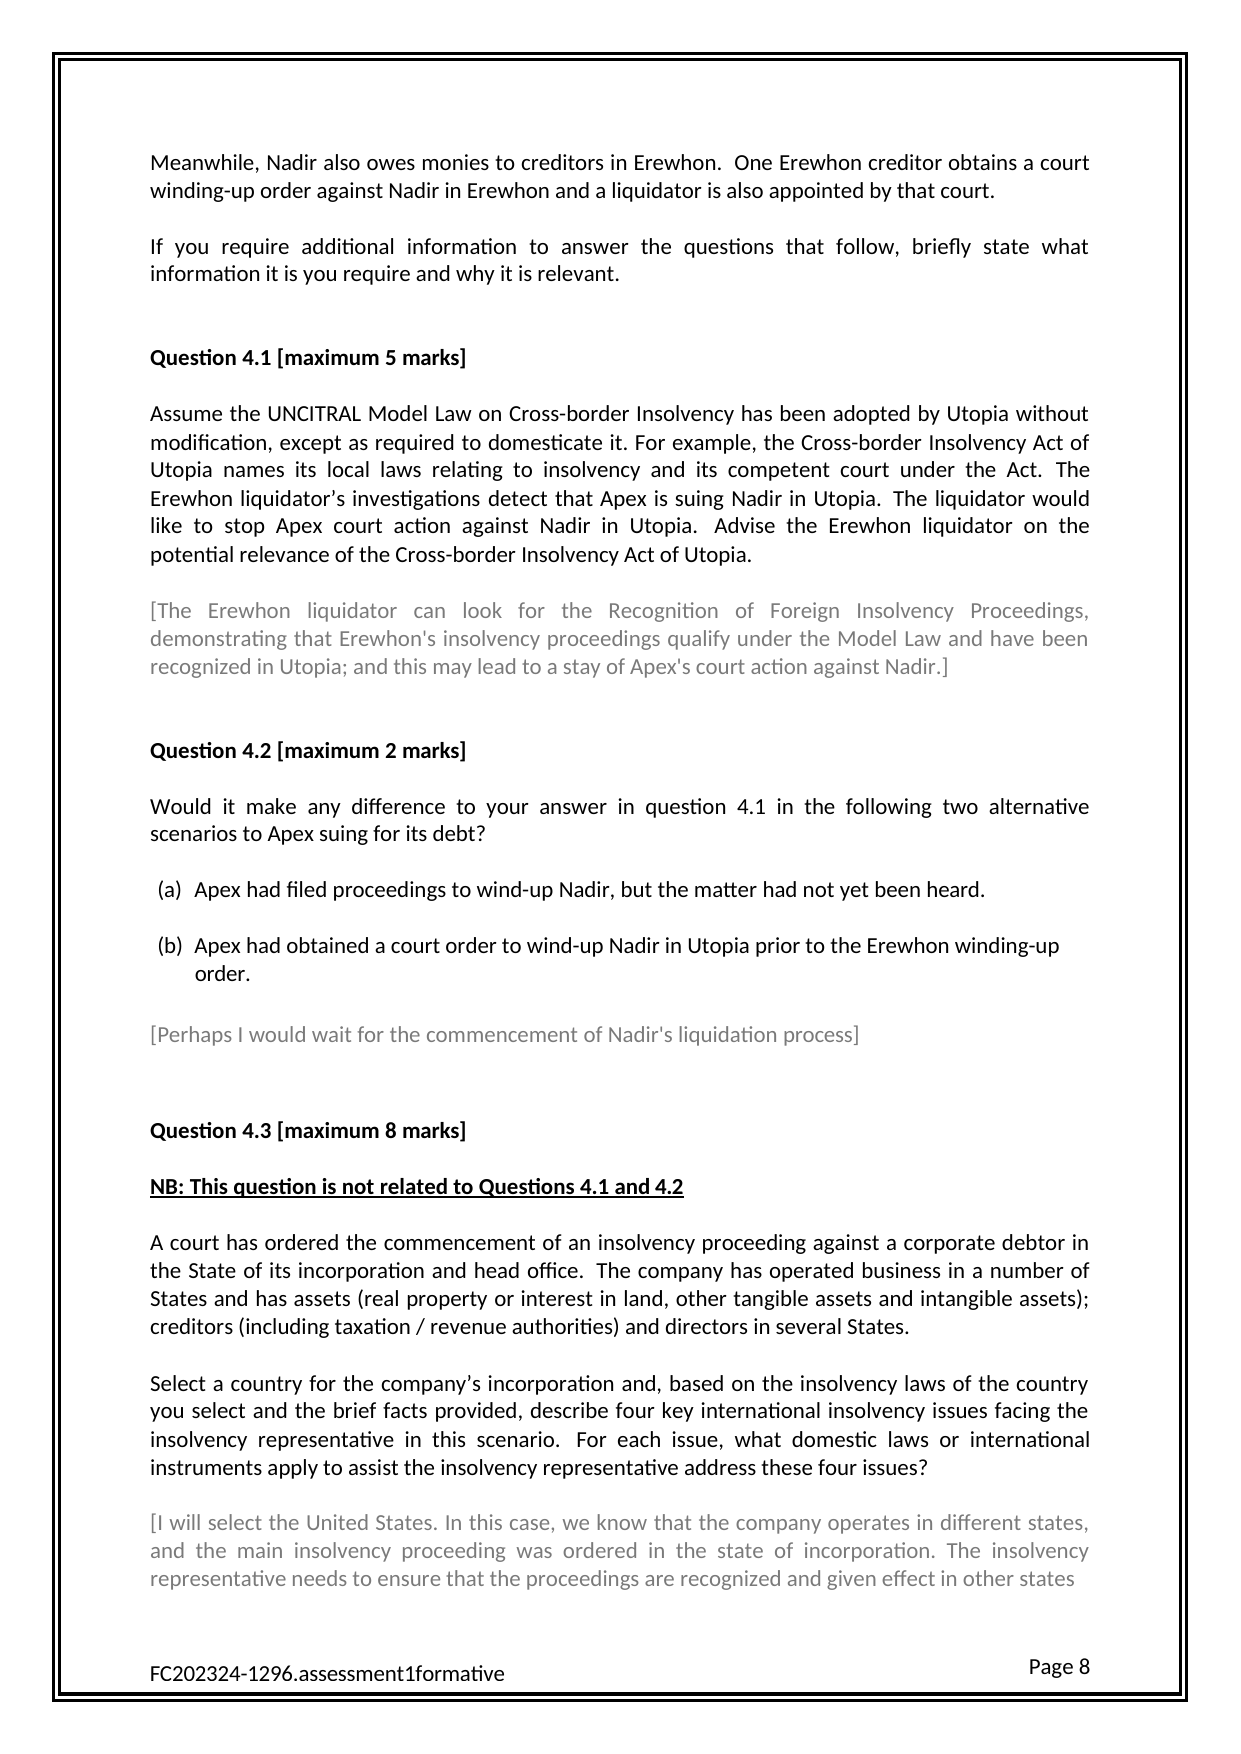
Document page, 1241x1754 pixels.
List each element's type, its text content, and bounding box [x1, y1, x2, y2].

text [The Erewhon liquidator can look for the Recognition of Foreign Insolvency Proceedings, demonstrating that Erewhon's insolvency proceedings qualify under the Model Law and have been recognized in Utopia; and this may lead to a stay of Apex's court action against Nadir.] [150, 596, 1091, 680]
text Select a country for the company’s incorporation and, based on the insolvency laws of the country you select and the brief facts provided, describe four key international insolvency issues facing the insolvency representative in this scenario. For each issue, what domestic laws or international instruments apply to assist the insolvency representative address these four issues? [150, 1369, 1091, 1481]
text Assume the UNCITRAL Model Law on Cross-border Insolvency has been adopted by Utopia without modification, except as required to domesticate it. For example, the Cross-border Insolvency Act of Utopia names its local laws relating to insolvency and its competent court under the Act. The Erewhon liquidator’s investigations detect that Apex is suing Nadir in Utopia. The liquidator would like to stop Apex court action against Nadir in Utopia. Advise the Erewhon liquidator on the potential relevance of the Cross-border Insolvency Act of Utopia. [150, 399, 1091, 568]
subtitle Question 4.3 [maximum 8 marks] [150, 1116, 1115, 1144]
text [Perhaps I would wait for the commencement of Nadir's liquidation process] [150, 1020, 1115, 1048]
list Apex had filed proceedings to wind-up Nadir, but the matter had not yet been heard. [157, 875, 1115, 903]
subtitle Question 4.1 [maximum 5 marks] [150, 343, 1115, 372]
list Apex had obtained a court order to wind-up Nadir in Utopia prior to the Erewhon winding-up order. [157, 931, 1091, 987]
text [I will select the United States. In this case, we know that the company operates in different states, and the main insolvency proceeding was ordered in the state of incorporation. The insolvency representative needs to ensure that the proceedings are recognized and given effect in other states [150, 1508, 1091, 1593]
text NB: This question is not related to Questions 4.1 and 4.2 [150, 1172, 1115, 1200]
text A court has ordered the commencement of an insolvency proceeding against a corporate debtor in the State of its incorporation and head office. The company has operated business in a number of States and has assets (real property or interest in land, other tangible assets and intangible assets); creditors (including taxation / revenue authorities) and directors in several States. [150, 1228, 1091, 1340]
subtitle Question 4.2 [maximum 2 marks] [150, 736, 1115, 764]
text Meanwhile, Nadir also owes monies to creditors in Erewhon. One Erewhon creditor obtains a court winding-up order against Nadir in Erewhon and a liquidator is also appointed by that court. [150, 148, 1090, 204]
text If you require additional information to answer the questions that follow, briefly state what information it is you require and why it is relevant. [150, 232, 1091, 287]
text Would it make any difference to your answer in question 4.1 in the following two alternative scenarios to Apex suing for its debt? [150, 792, 1091, 847]
